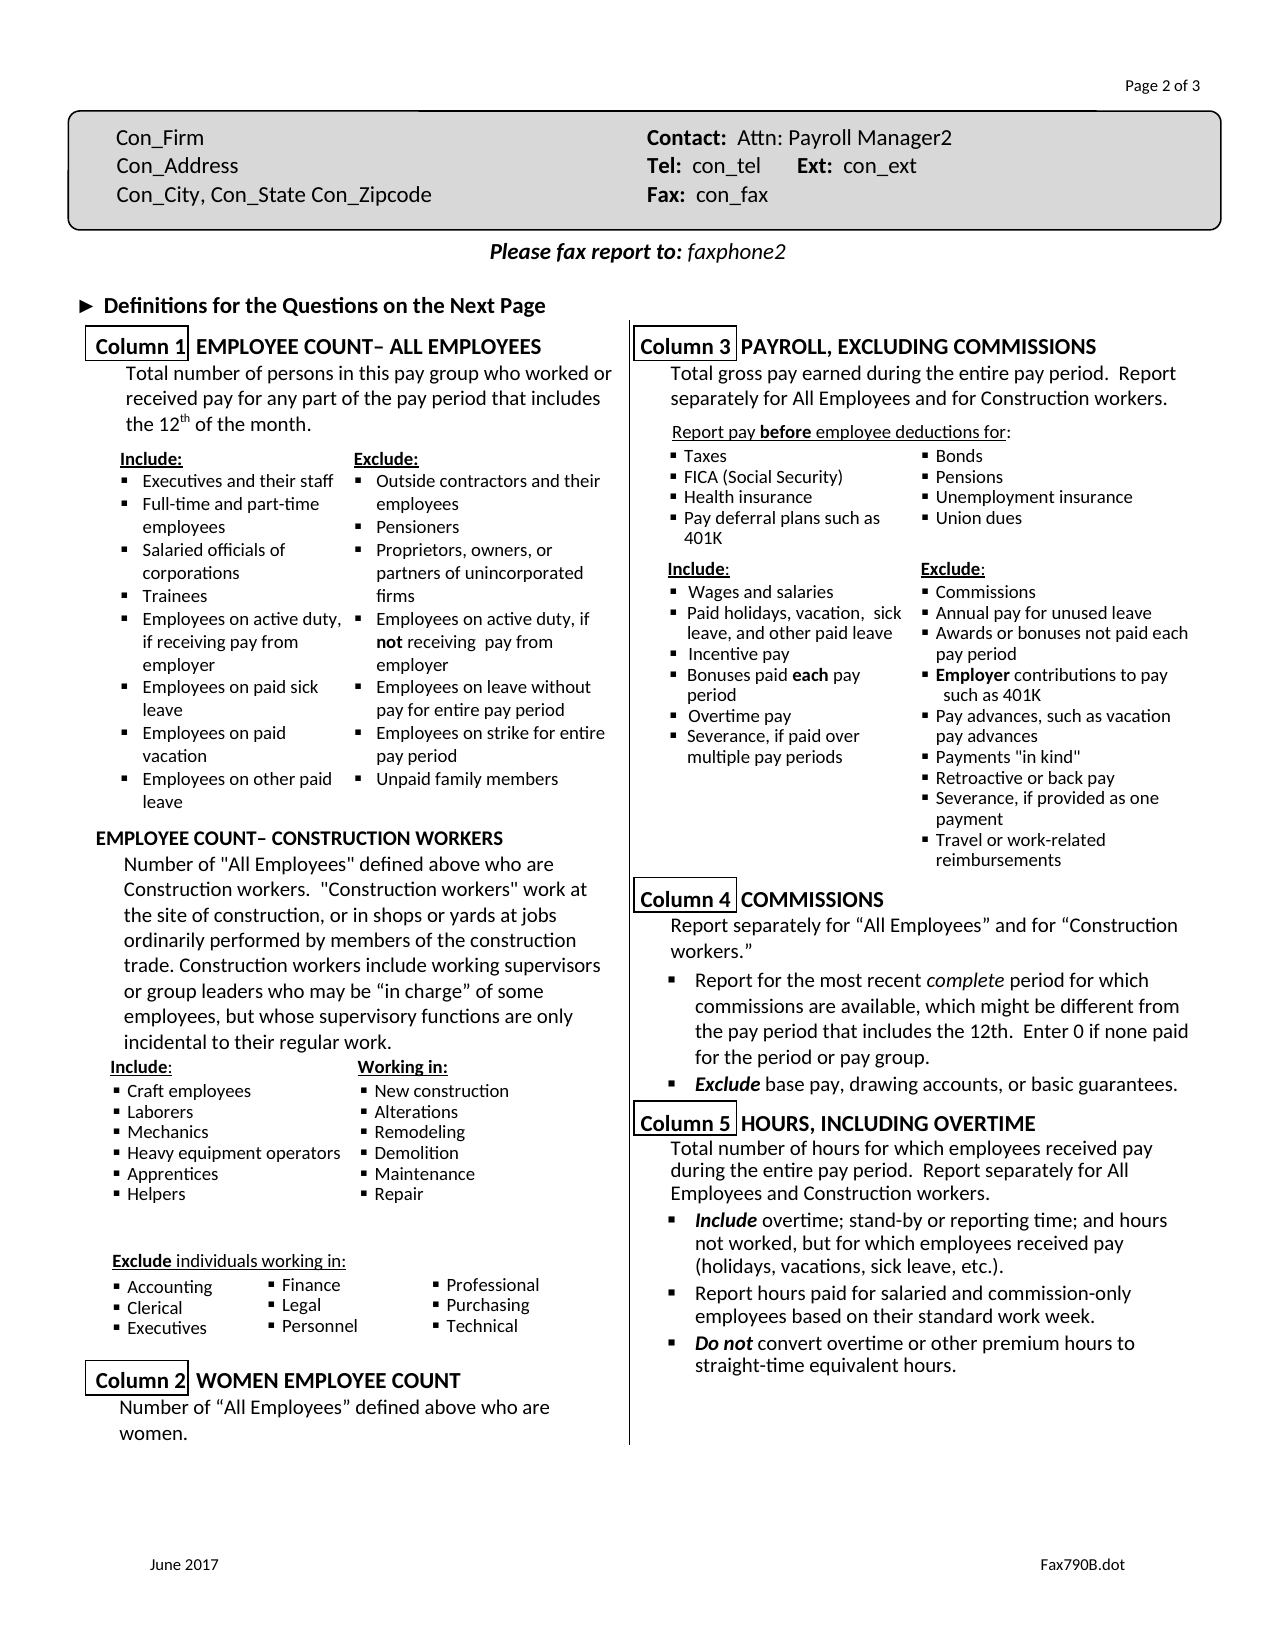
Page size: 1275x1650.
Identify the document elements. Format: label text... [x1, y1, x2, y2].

table_cell Con_Address [84, 152, 636, 180]
table_header Contact: Attn: Payroll Manager2 [636, 123, 1187, 152]
table_cell Tel: con_tel Ext: con_ext [636, 152, 1187, 180]
table_header Column 3 PAYROLL, EXCLUDING COMMISSIONS Total gross pay earned during the entire pay period. Report separately for All Employees and for Construction workers. Column 4 Commissions Report separately for “All Employees” and for “Construction workers.” Report for the most recent complete period for which commissions are available, which might be different from the pay period that includes the 12th. Enter 0 if none paid for the period or pay group. Exclude base pay, drawing accounts, or basic guarantees. Column 5 Hours, INCLUDING OVERTIME Total number of hours for which employees received pay during the entire pay period. Report separately for All Employees and Construction workers. Include overtime; stand-by or reporting time; and hours not worked, but for which employees received pay (holidays, vacations, sick leave, etc.). Report hours paid for salaried and commission-only employees based on their standard work week. Do not convert overtime or other premium hours to straight-time equivalent hours. [630, 320, 1211, 1445]
text Please fax report to: faxphone2 [75, 237, 1200, 265]
table_header Con_Firm [84, 123, 636, 152]
text ► Definitions for the Questions on the Next Page [75, 291, 1200, 319]
table_cell Con_City, Con_State Con_Zipcode [84, 180, 636, 208]
table_header Column 1 EMPLOYEE COUNT– ALL EMPLOYEES Total number of persons in this pay group who worked or received pay for any part of the pay period that includes the 12th of the month. EMPLOYEE COUNT– construction workers Number of "All Employees" defined above who are Construction workers. "Construction workers" work at the site of construction, or in shops or yards at jobs ordinarily performed by members of the construction trade. Construction workers include working supervisors or group leaders who may be “in charge” of some employees, but whose supervisory functions are only incidental to their regular work. Column 2 WOMEN EMPLOYEE COUNT Number of “All Employees” defined above who are women. [84, 320, 629, 1445]
table_cell Fax: con_fax [636, 180, 1187, 208]
